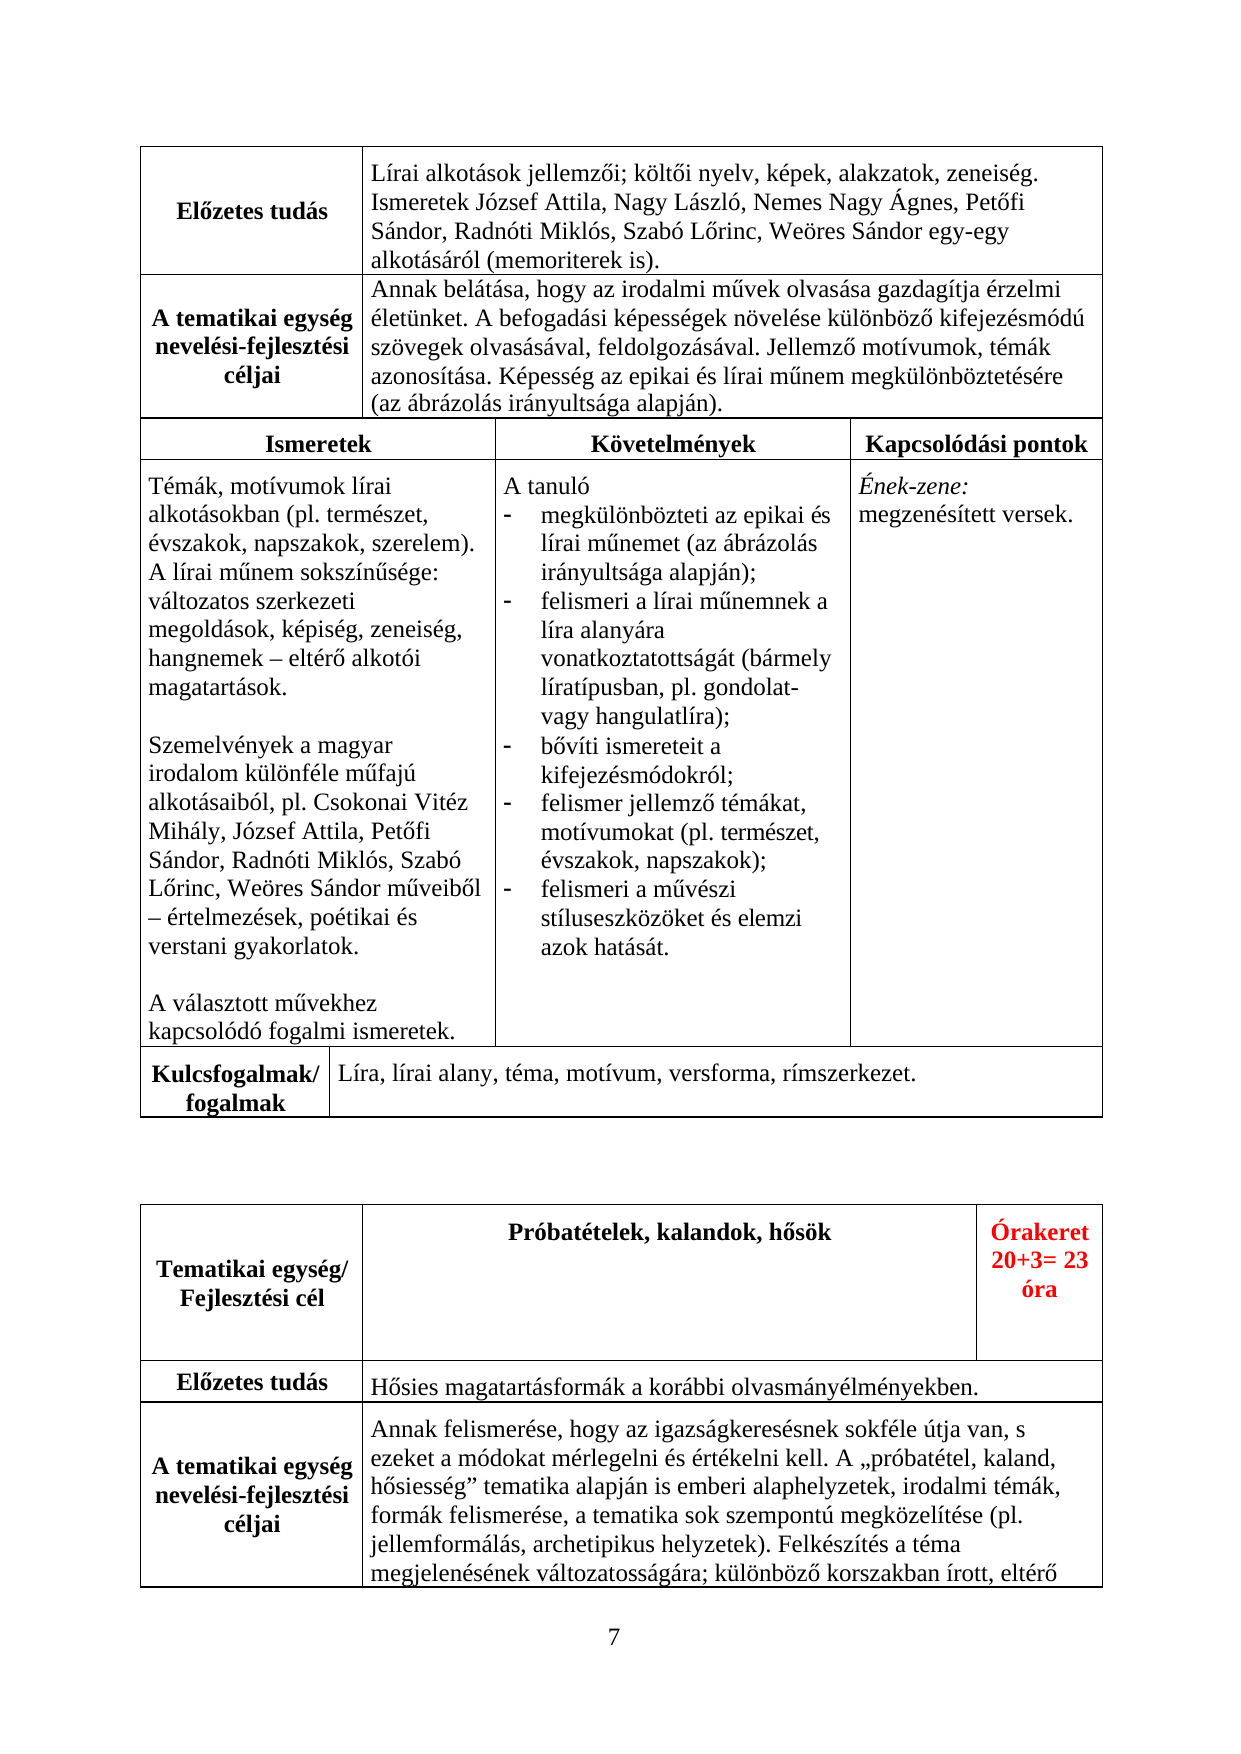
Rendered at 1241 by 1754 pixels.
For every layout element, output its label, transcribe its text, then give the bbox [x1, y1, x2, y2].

table_header Tematikai egység/ Fejlesztési cél [141, 1205, 362, 1360]
table_cell Ismeretek [141, 419, 495, 458]
table_cell Kapcsolódási pontok [851, 419, 1102, 458]
table_cell Követelmények [496, 419, 850, 458]
table_cell Ének-zene: megzenésített versek. [851, 460, 1102, 1046]
table_header Próbatételek, kalandok, hősök [363, 1205, 976, 1360]
table_header Lírai alkotások jellemzői; költői nyelv, képek, alakzatok, zeneiség. Ismeretek József Attila, Nagy László, Nemes Nagy Ágnes, Petőfi Sándor, Radnóti Miklós, Szabó Lőrinc, Weöres Sándor egy-egy alkotásáról (memoriterek is). [363, 147, 1102, 273]
table_cell A tematikai egység nevelési-fejlesztési céljai [141, 275, 362, 417]
table_header Órakeret 20+3= 23 óra [977, 1205, 1102, 1360]
table_cell Hősies magatartásformák a korábbi olvasmányélményekben. [363, 1361, 1102, 1401]
table_cell Annak belátása, hogy az irodalmi művek olvasása gazdagítja érzelmi életünket. A befogadási képességek növelése különböző kifejezésmódú szövegek olvasásával, feldolgozásával. Jellemző motívumok, témák azonosítása. Képesség az epikai és lírai műnem megkülönböztetésére (az ábrázolás irányultsága alapján). [363, 275, 1102, 417]
table_header Előzetes tudás [141, 147, 362, 273]
table_cell A tanuló megkülönbözteti az epikai és lírai műnemet (az ábrázolás irányultsága alapján); felismeri a lírai műnemnek a líra alanyára vonatkoztatottságát (bármely líratípusban, pl. gondolat- vagy hangulatlíra); bővíti ismereteit a kifejezésmódokról; felismer jellemző témákat, motívumokat (pl. természet, évszakok, napszakok); felismeri a művészi stíluseszközöket és elemzi azok hatását. [496, 460, 850, 1046]
table_cell Annak felismerése, hogy az igazságkeresésnek sokféle útja van, s ezeket a módokat mérlegelni és értékelni kell. A „próbatétel, kaland, hősiesség” tematika alapján is emberi alaphelyzetek, irodalmi témák, formák felismerése, a tematika sok szempontú megközelítése (pl. jellemformálás, archetipikus helyzetek). Felkészítés a téma megjelenésének változatosságára; különböző korszakban írott, eltérő [363, 1403, 1102, 1586]
table_cell Líra, lírai alany, téma, motívum, versforma, rímszerkezet. [330, 1047, 1102, 1116]
table_cell Kulcsfogalmak/ fogalmak [141, 1047, 329, 1116]
table_cell A tematikai egység nevelési-fejlesztési céljai [141, 1403, 362, 1586]
table_cell Előzetes tudás [141, 1361, 362, 1401]
table_cell Témák, motívumok lírai alkotásokban (pl. természet, évszakok, napszakok, szerelem). A lírai műnem sokszínűsége: változatos szerkezeti megoldások, képiség, zeneiség, hangnemek – eltérő alkotói magatartások. Szemelvények a magyar irodalom különféle műfajú alkotásaiból, pl. Csokonai Vitéz Mihály, József Attila, Petőfi Sándor, Radnóti Miklós, Szabó Lőrinc, Weöres Sándor műveiből – értelmezések, poétikai és verstani gyakorlatok. A választott művekhez kapcsolódó fogalmi ismeretek. [141, 460, 495, 1046]
